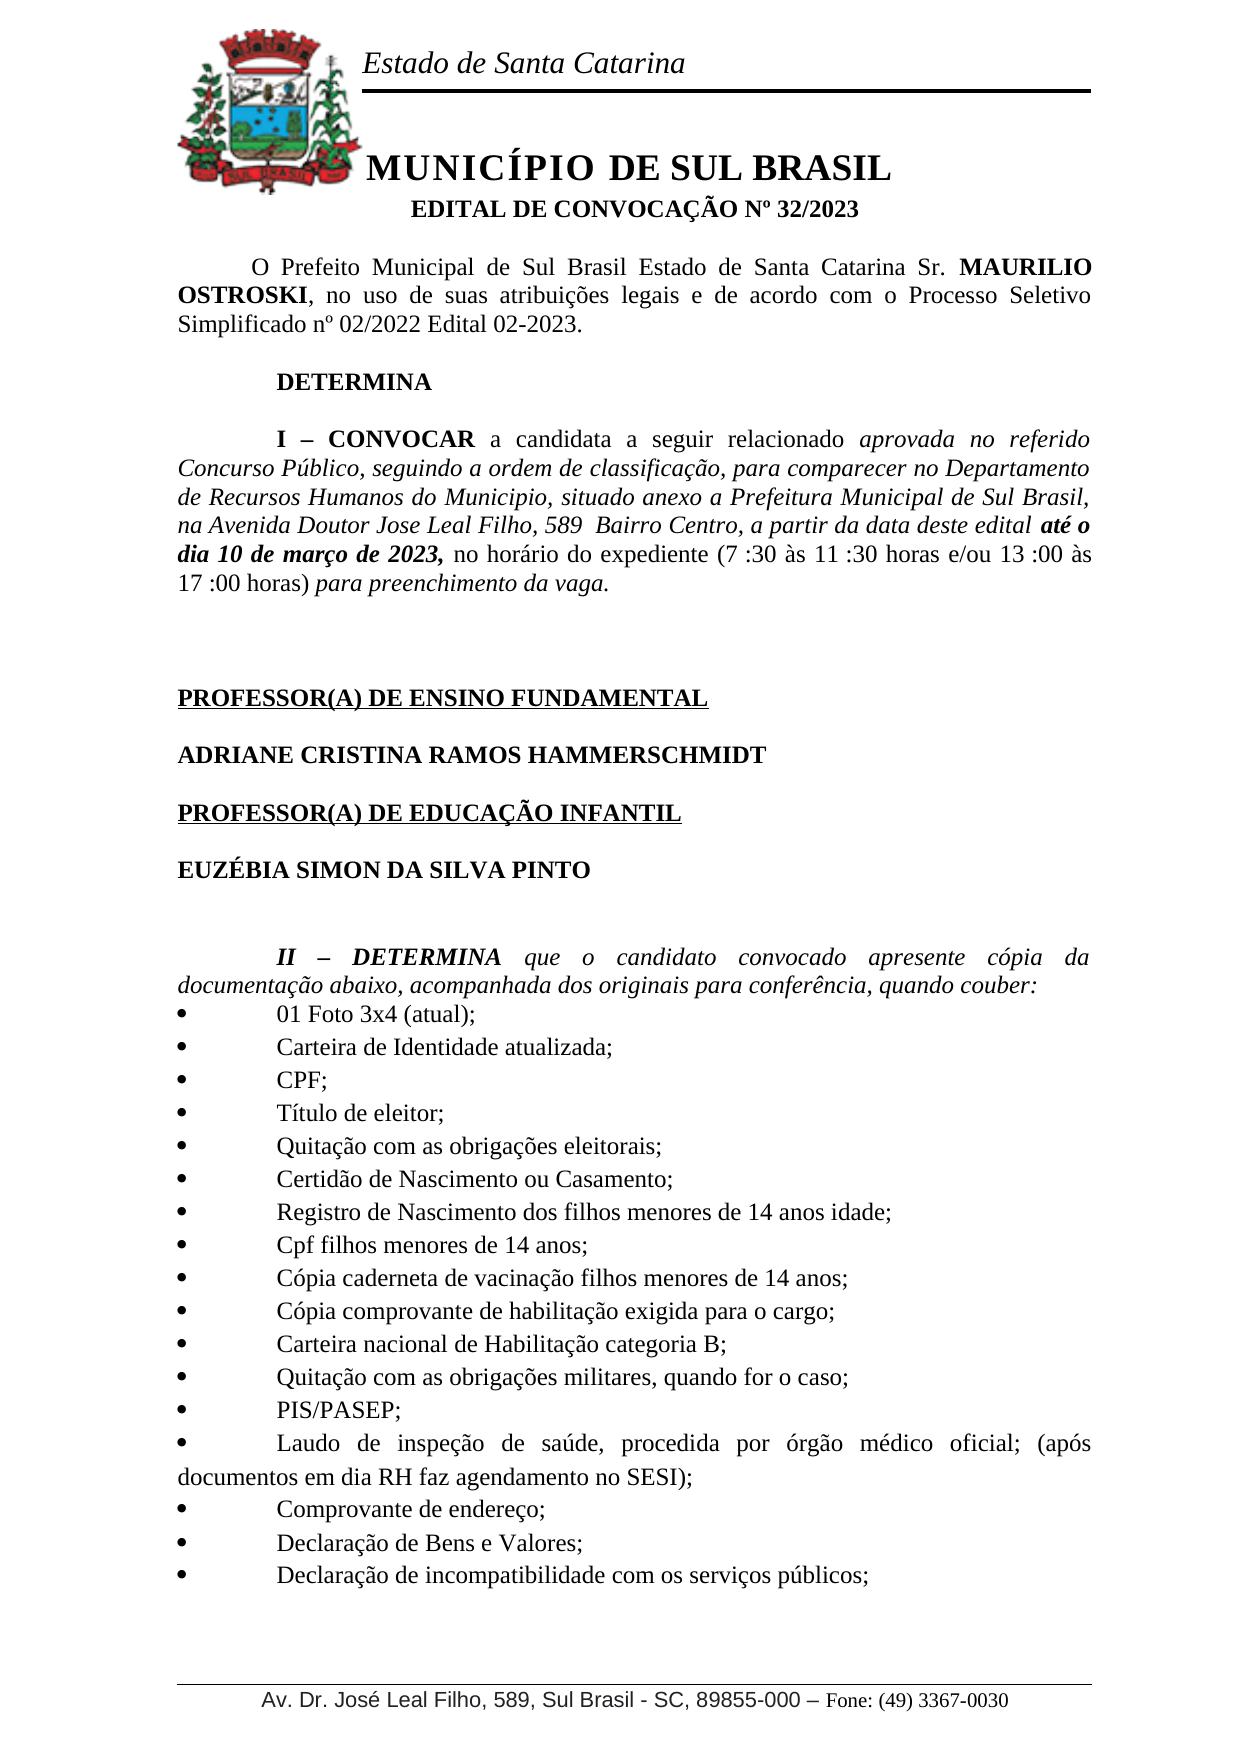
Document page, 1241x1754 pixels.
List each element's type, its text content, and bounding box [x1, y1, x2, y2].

text O Prefeito Municipal de Sul Brasil Estado de Santa Catarina Sr. MAURILIO OSTROSKI, no uso de suas atribuições legais e de acordo com o Processo Seletivo Simplificado nº 02/2022 Edital 02-2023. [177, 252, 1092, 338]
list Certidão de Nascimento ou Casamento; [177, 1164, 1092, 1193]
text DETERMINA [177, 367, 1092, 396]
list Laudo de inspeção de saúde, procedida por órgão médico oficial; (após documentos em dia RH faz agendamento no SESI); [177, 1428, 1092, 1490]
picture [177, 29, 363, 195]
list Declaração de incompatibilidade com os serviços públicos; [177, 1561, 1092, 1589]
text ADRIANE CRISTINA RAMOS HAMMERSCHMIDT [177, 741, 1092, 769]
list Carteira nacional de Habilitação categoria B; [177, 1329, 1092, 1358]
text PROFESSOR(A) DE ENSINO FUNDAMENTAL [177, 683, 1092, 712]
list Declaração de Bens e Valores; [177, 1528, 1092, 1556]
text EUZÉBIA SIMON DA SILVA PINTO [177, 856, 1092, 884]
text EDITAL DE CONVOCAÇÃO Nº 32/2023 [177, 194, 1092, 223]
text II – DETERMINA que o candidato convocado apresente cópia da documentação abaixo, acompanhada dos originais para conferência, quando couber: [177, 942, 1092, 999]
list Cpf filhos menores de 14 anos; [177, 1230, 1092, 1259]
list 01 Foto 3x4 (atual); [177, 999, 1092, 1028]
list Carteira de Identidade atualizada; [177, 1032, 1092, 1061]
list CPF; [177, 1065, 1092, 1094]
list Quitação com as obrigações militares, quando for o caso; [177, 1362, 1092, 1391]
list Comprovante de endereço; [177, 1494, 1092, 1523]
text I – CONVOCAR a candidata a seguir relacionado aprovada no referido Concurso Público, seguindo a ordem de classificação, para comparecer no Departamento de Recursos Humanos do Municipio, situado anexo a Prefeitura Municipal de Sul Brasil, na Avenida Doutor Jose Leal Filho, 589 Bairro Centro, a partir da data deste edital até o dia 10 de março de 2023, no horário do expediente (7 :30 às 11 :30 horas e/ou 13 :00 às 17 :00 horas) para preenchimento da vaga. [177, 424, 1092, 597]
text PROFESSOR(A) DE EDUCAÇÃO INFANTIL [177, 798, 1092, 827]
list Cópia caderneta de vacinação filhos menores de 14 anos; [177, 1263, 1092, 1292]
list Título de eleitor; [177, 1098, 1092, 1127]
list Quitação com as obrigações eleitorais; [177, 1131, 1092, 1160]
list PIS/PASEP; [177, 1396, 1092, 1424]
list Registro de Nascimento dos filhos menores de 14 anos idade; [177, 1197, 1092, 1226]
list Cópia comprovante de habilitação exigida para o cargo; [177, 1296, 1092, 1325]
